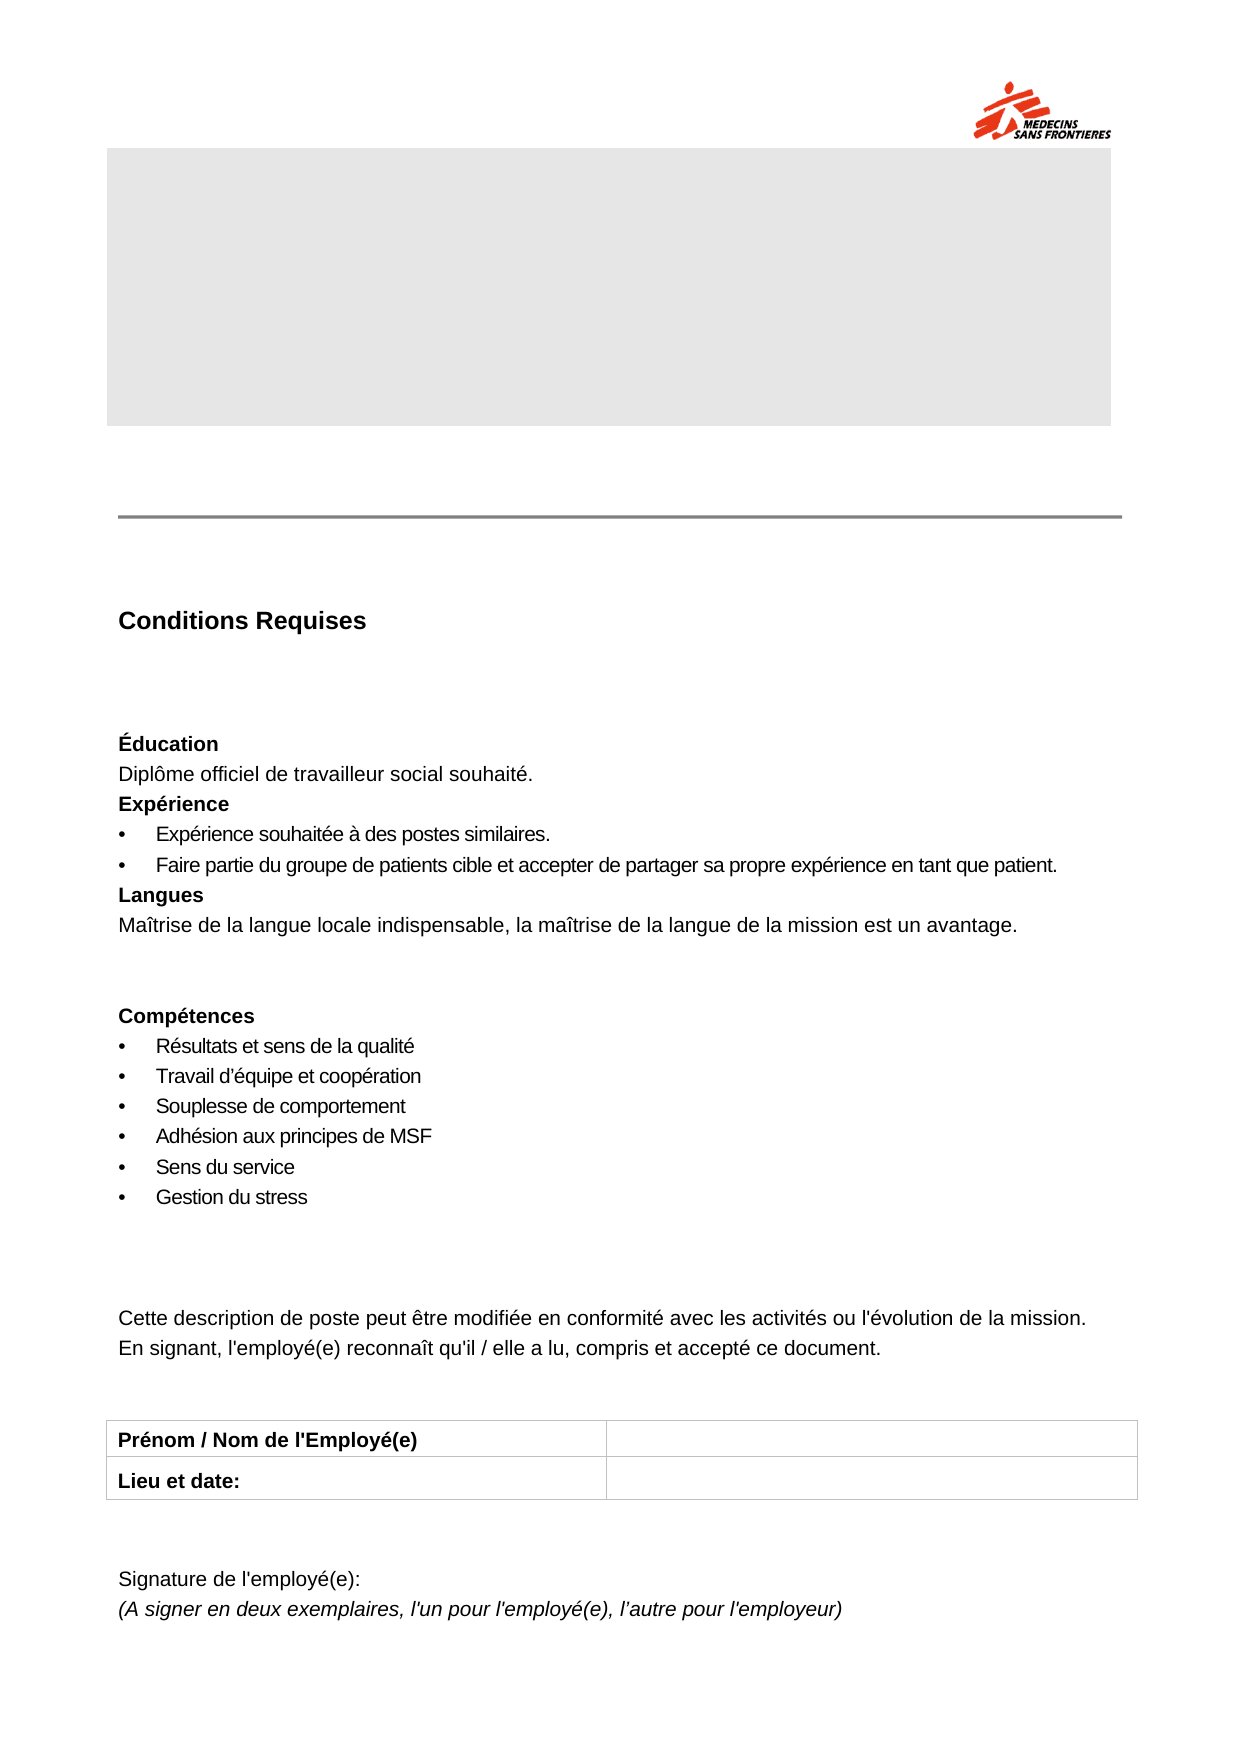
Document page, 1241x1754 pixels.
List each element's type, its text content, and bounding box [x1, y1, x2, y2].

table_header Prénom / Nom de l'Employé(e) [107, 1421, 606, 1456]
text (A signer en deux exemplaires, l'un pour l'employé(e), l’autre pour l'employeur) [118, 1597, 1122, 1621]
table_cell [107, 148, 1111, 426]
table_cell [607, 1457, 1137, 1499]
text Cette description de poste peut être modifiée en conformité avec les activités ou l'évolution de la mission. [118, 1306, 1122, 1329]
table_cell Lieu et date: [107, 1457, 606, 1499]
text Signature de l'employé(e): [118, 1567, 1122, 1591]
table_header [607, 1421, 1137, 1456]
text En signant, l'employé(e) reconnaît qu'il / elle a lu, compris et accepté ce document. [118, 1336, 1122, 1360]
